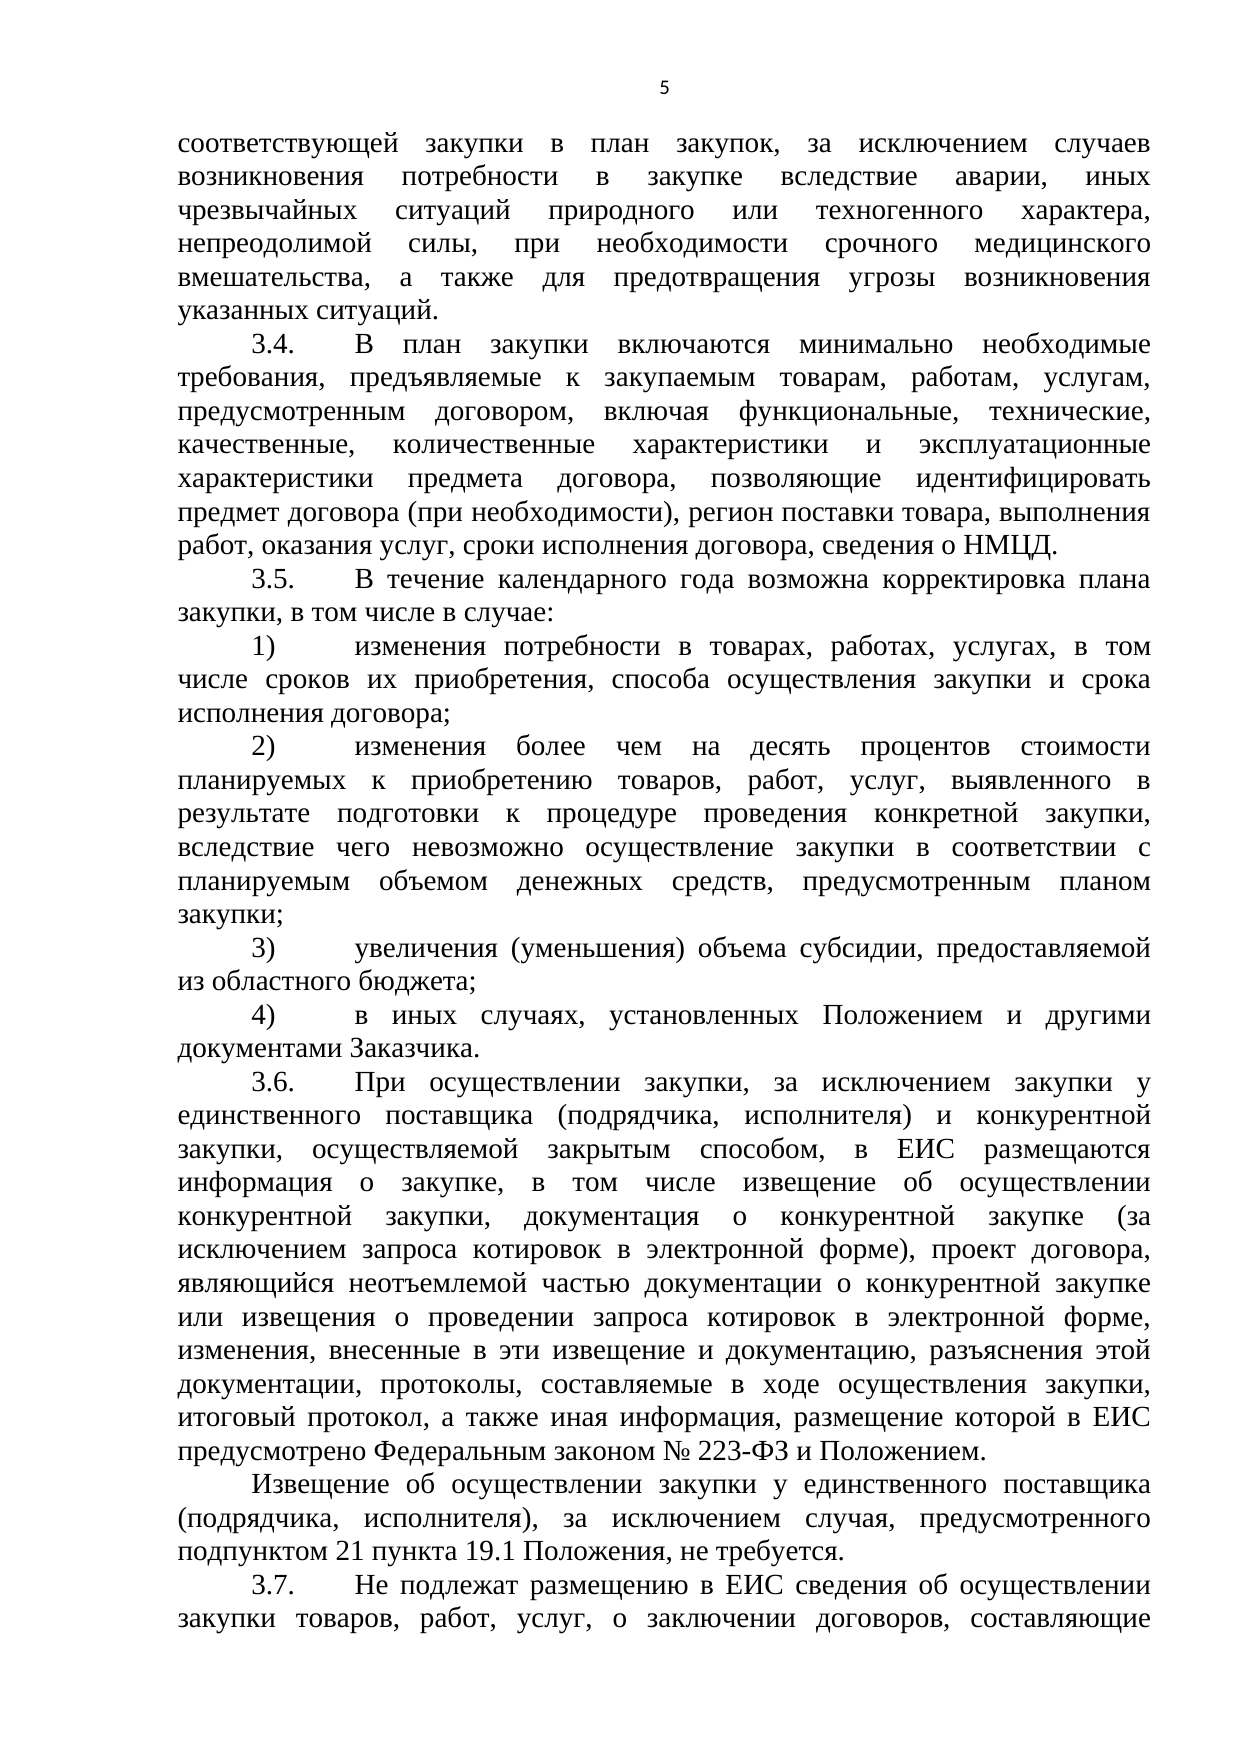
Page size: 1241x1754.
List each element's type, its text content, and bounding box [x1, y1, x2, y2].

list В план закупки включаются минимально необходимые требования, предъявляемые к закупаемым товарам, работам, услугам, предусмотренным договором, включая функциональные, технические, качественные, количественные характеристики и эксплуатационные характеристики предмета договора, позволяющие идентифицировать предмет договора (при необходимости), регион поставки товара, выполнения работ, оказания услуг, сроки исполнения договора, сведения о НМЦД. [177, 326, 1152, 561]
list в иных случаях, установленных Положением и другими документами Заказчика. [177, 997, 1152, 1064]
list изменения потребности в товарах, работах, услугах, в том числе сроков их приобретения, способа осуществления закупки и срока исполнения договора; [177, 628, 1152, 728]
list В течение календарного года возможна корректировка плана закупки, в том числе в случае: [177, 561, 1152, 628]
list увеличения (уменьшения) объема субсидии, предоставляемой из областного бюджета; [177, 930, 1152, 997]
list При осуществлении закупки, за исключением закупки у единственного поставщика (подрядчика, исполнителя) и конкурентной закупки, осуществляемой закрытым способом, в ЕИС размещаются информация о закупке, в том числе извещение об осуществлении конкурентной закупки, документация о конкурентной закупке (за исключением запроса котировок в электронной форме), проект договора, являющийся неотъемлемой частью документации о конкурентной закупке или извещения о проведении запроса котировок в электронной форме, изменения, внесенные в эти извещение и документацию, разъяснения этой документации, протоколы, составляемые в ходе осуществления закупки, итоговый протокол, а также иная информация, размещение которой в ЕИС предусмотрено Федеральным законом № 223-ФЗ и Положением. [177, 1064, 1152, 1466]
text Извещение об осуществлении закупки у единственного поставщика (подрядчика, исполнителя), за исключением случая, предусмотренного подпунктом 21 пункта 19.1 Положения, не требуется. [177, 1466, 1152, 1567]
list изменения более чем на десять процентов стоимости планируемых к приобретению товаров, работ, услуг, выявленного в результате подготовки к процедуре проведения конкретной закупки, вследствие чего невозможно осуществление закупки в соответствии с планируемым объемом денежных средств, предусмотренным планом закупки; [177, 728, 1152, 930]
